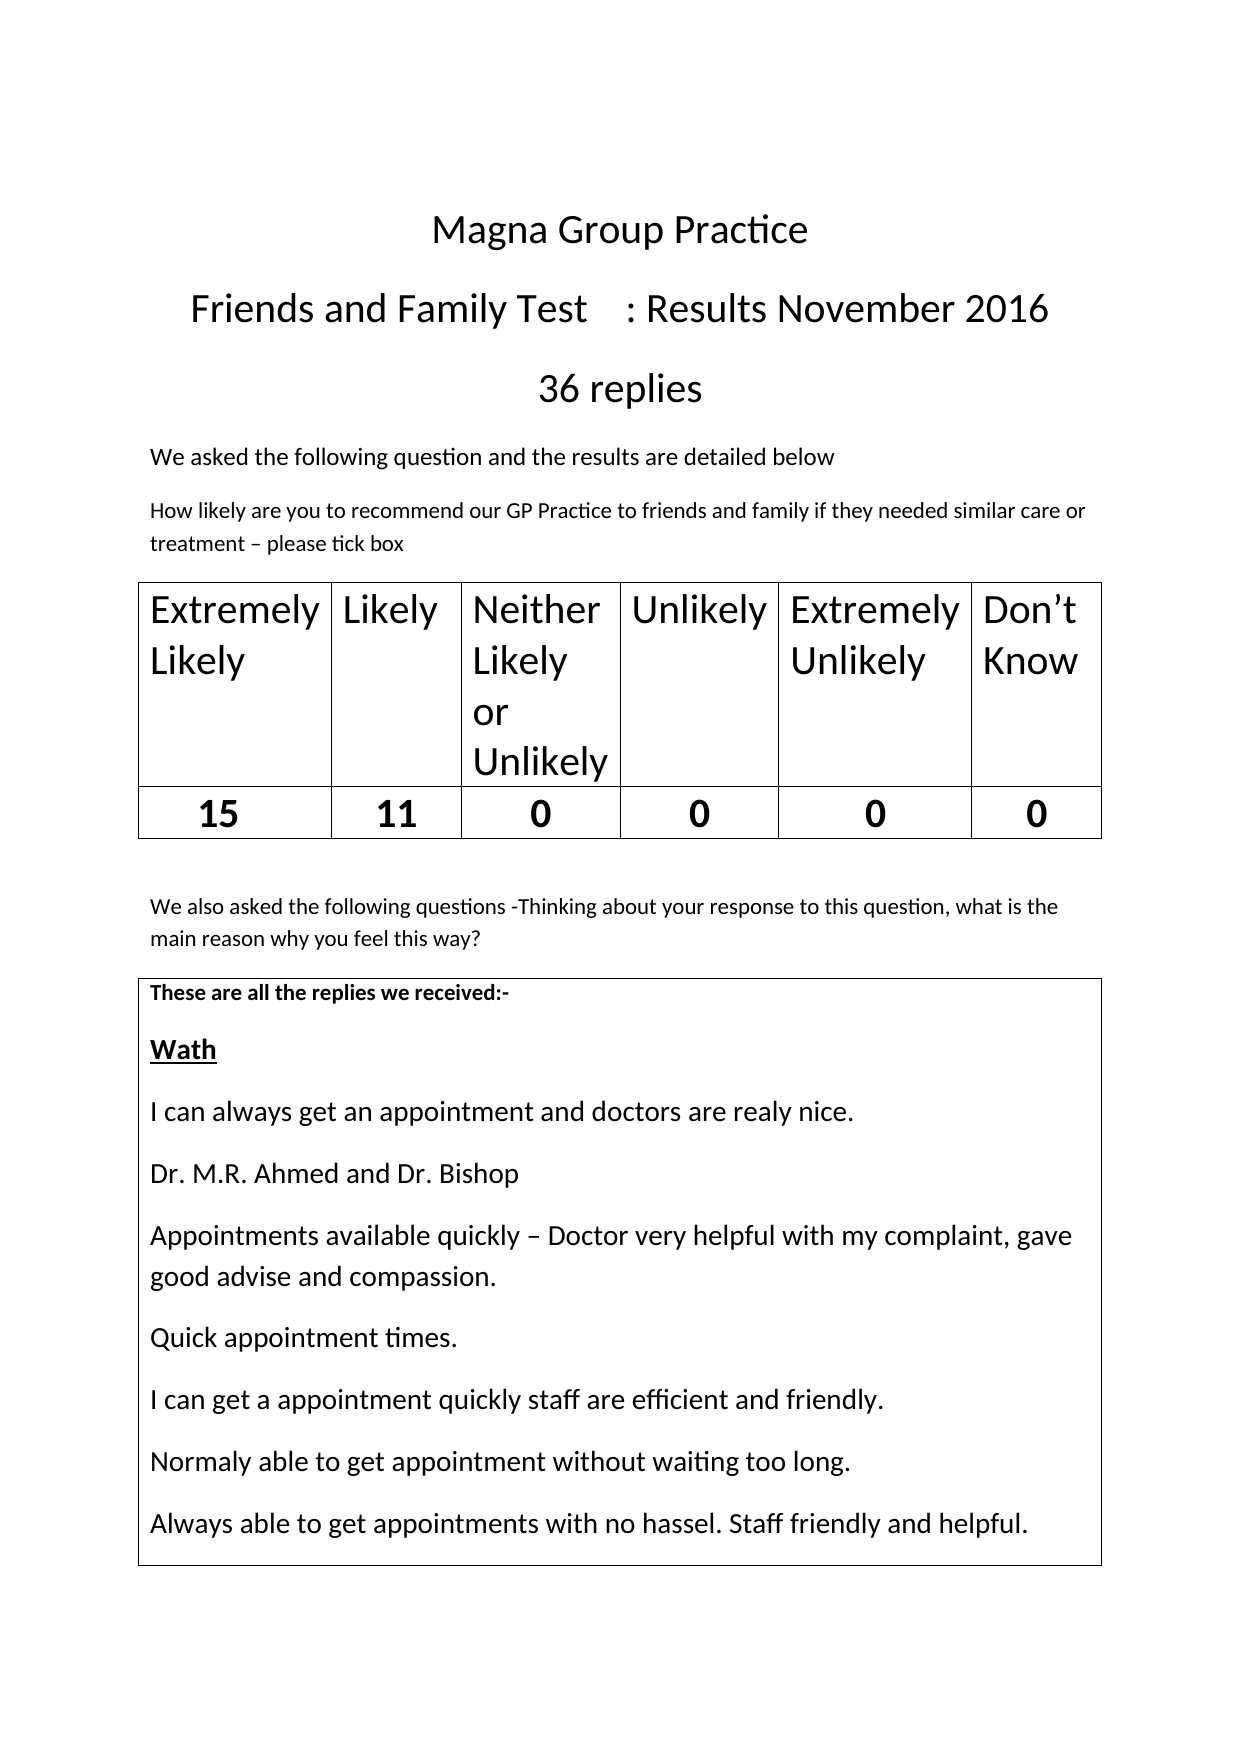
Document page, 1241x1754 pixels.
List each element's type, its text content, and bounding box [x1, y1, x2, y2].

text Friends and Family Test : Results November 2016 [150, 282, 1090, 333]
text 36 replies [150, 362, 1090, 412]
table_header Unlikely [621, 583, 778, 786]
table_header Extremely Unlikely [779, 583, 971, 786]
table_header Likely [332, 583, 461, 786]
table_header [139, 979, 1101, 1565]
table_header Extremely Likely [139, 583, 331, 786]
table_cell 0 [462, 787, 620, 838]
table_cell 0 [779, 787, 971, 838]
table_cell 0 [972, 787, 1101, 838]
table_header Neither Likely or Unlikely [462, 583, 620, 786]
table_cell 0 [621, 787, 778, 838]
table_cell 11 [332, 787, 461, 838]
table_header Don’t Know [972, 583, 1101, 786]
text We also asked the following questions -Thinking about your response to this question, what is the main reason why you feel this way? [150, 892, 1090, 952]
table_cell 15 [139, 787, 331, 838]
text Magna Group Practice [150, 203, 1090, 254]
text We asked the following question and the results are detailed below [150, 441, 1090, 471]
text How likely are you to recommend our GP Practice to friends and family if they needed similar care or treatment – please tick box [150, 497, 1090, 557]
